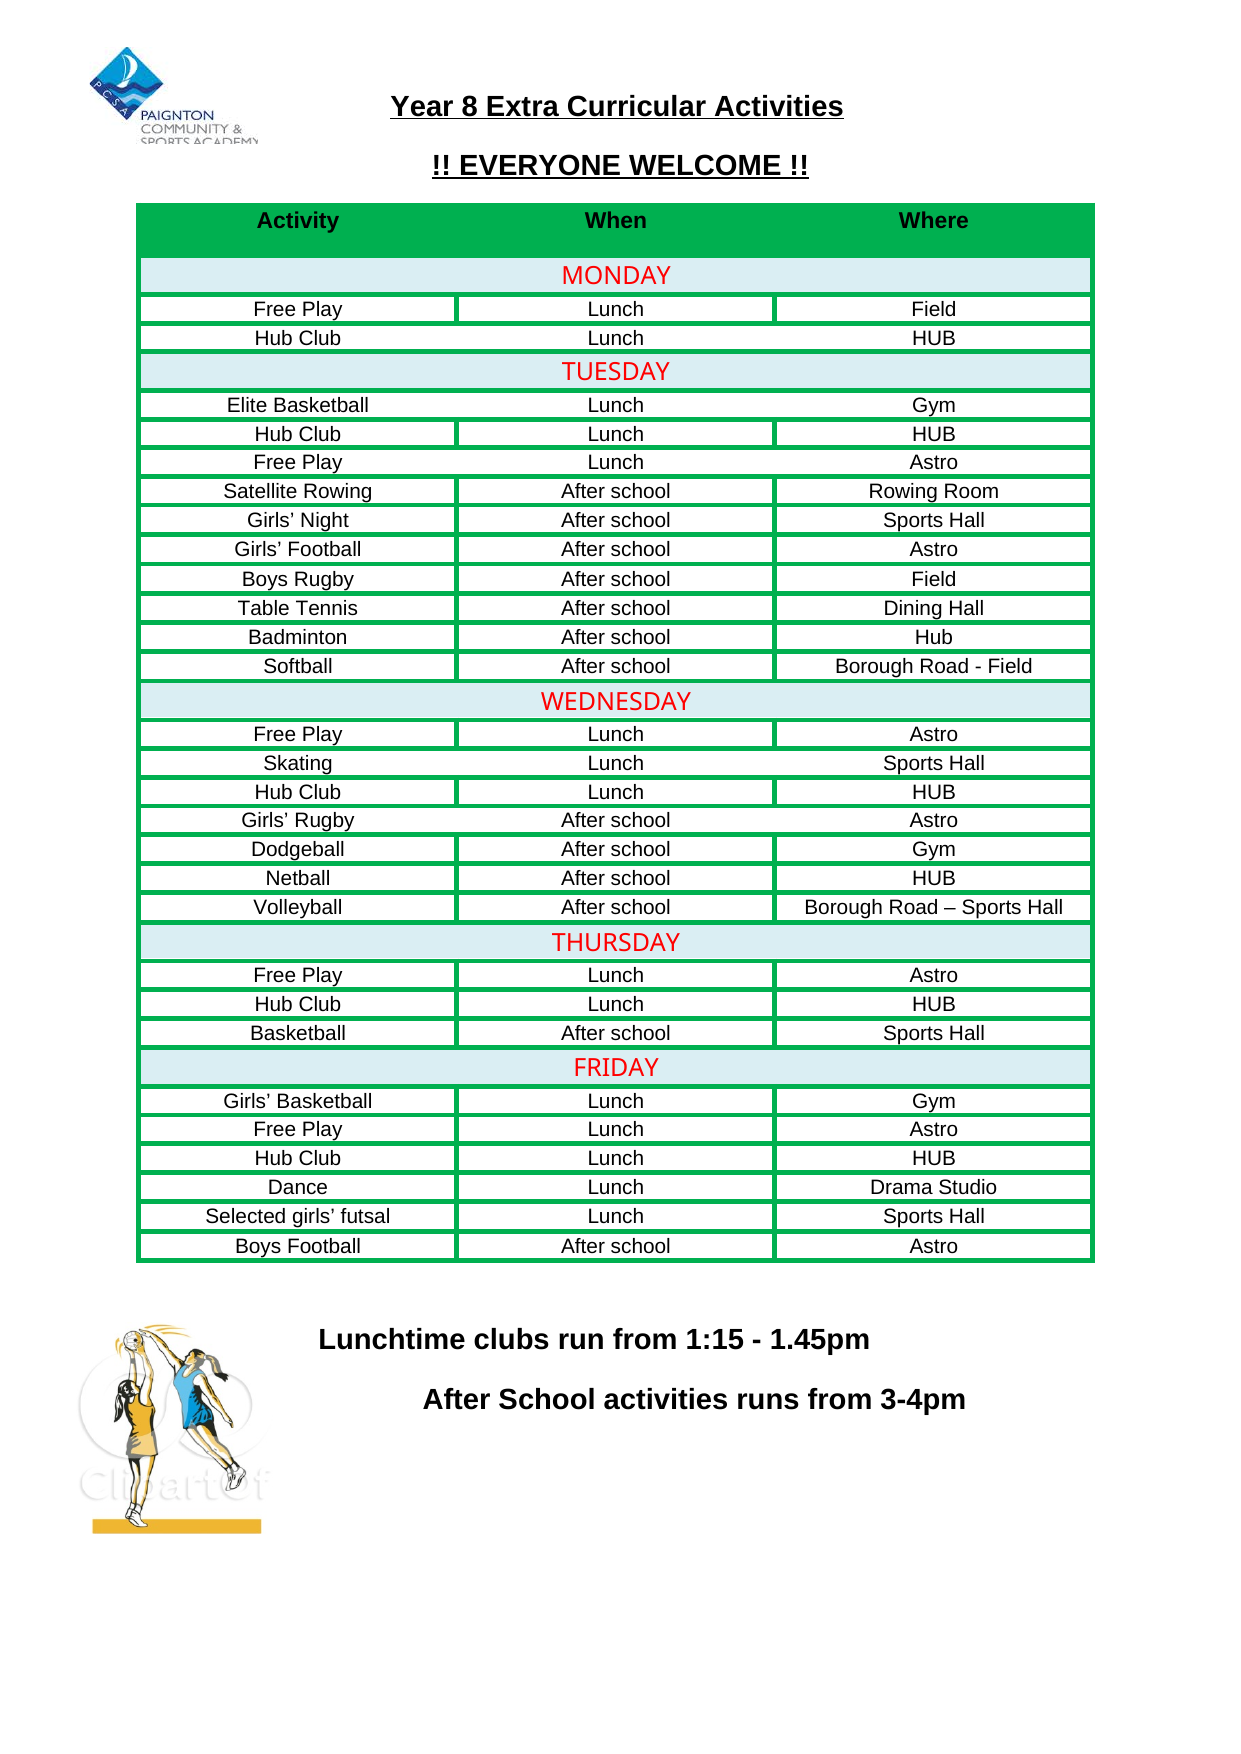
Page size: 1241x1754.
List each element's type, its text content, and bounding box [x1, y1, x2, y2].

table_cell After school [457, 808, 775, 832]
table_header Where [775, 207, 1090, 253]
table_cell Rowing Room [777, 479, 1090, 503]
table_cell Lunch [459, 722, 772, 746]
table_cell After school [459, 654, 772, 679]
table_cell Lunch [457, 751, 775, 775]
table_cell After school [459, 479, 772, 503]
table_cell Borough Road - Field [777, 654, 1090, 679]
table_cell Gym [777, 1089, 1090, 1113]
table_cell Girls’ Rugby [141, 808, 457, 832]
table_cell Dodgeball [141, 837, 454, 861]
table_cell Lunch [459, 780, 772, 803]
table_cell Selected girls’ futsal [141, 1204, 454, 1229]
table_cell After school [459, 537, 772, 562]
table_cell Basketball [141, 1021, 454, 1045]
table_cell After school [459, 837, 772, 861]
table_cell MONDAY [141, 258, 1090, 292]
table_cell Lunch [459, 992, 772, 1016]
table_cell Sports Hall [777, 1021, 1090, 1045]
table_cell After school [459, 596, 772, 620]
table_cell Elite Basketball [141, 393, 457, 417]
table_cell Free Play [141, 963, 454, 987]
table_cell WEDNESDAY [141, 683, 1090, 717]
table_cell Astro [777, 963, 1090, 987]
table_cell Satellite Rowing [141, 479, 454, 503]
table_cell Softball [141, 654, 454, 679]
table_cell After school [459, 507, 772, 532]
table_cell Astro [777, 537, 1090, 562]
table_cell After school [459, 895, 772, 920]
table_cell HUB [777, 866, 1090, 890]
table_cell Boys Rugby [141, 566, 454, 591]
table_cell Hub Club [141, 326, 457, 349]
table_cell Free Play [141, 297, 454, 321]
table_cell Hub Club [141, 422, 454, 445]
table_cell After school [459, 866, 772, 890]
table_cell FRIDAY [141, 1050, 1090, 1084]
table_cell Borough Road – Sports Hall [777, 895, 1090, 920]
table_cell Netball [141, 866, 454, 890]
table_cell HUB [777, 992, 1090, 1016]
table_cell Lunch [459, 963, 772, 987]
table_cell Gym [775, 393, 1090, 417]
table_cell Sports Hall [777, 507, 1090, 532]
table_cell Hub [777, 625, 1090, 649]
table_cell After school [459, 1021, 772, 1045]
table_cell Hub Club [141, 1146, 454, 1170]
text !! EVERYONE WELCOME !! [150, 148, 1090, 182]
text After School activities runs from 3-4pm [150, 1382, 1090, 1415]
picture [89, 47, 258, 144]
table_cell Girls’ Night [141, 507, 454, 532]
table_cell Lunch [459, 1089, 772, 1113]
table_cell HUB [775, 326, 1090, 349]
table_cell Lunch [459, 297, 772, 321]
table_cell HUB [777, 780, 1090, 803]
table_header Activity [141, 207, 457, 253]
table_cell After school [459, 1234, 772, 1258]
table_cell Dance [141, 1175, 454, 1199]
table_cell Sports Hall [775, 751, 1090, 775]
table_cell After school [459, 625, 772, 649]
table_cell After school [459, 566, 772, 591]
table_cell HUB [777, 422, 1090, 445]
table_cell Lunch [457, 450, 775, 474]
table_cell Lunch [459, 1175, 772, 1199]
table_cell Lunch [457, 326, 775, 349]
table_cell Free Play [141, 1117, 454, 1141]
table_cell Volleyball [141, 895, 454, 920]
table_cell Boys Football [141, 1234, 454, 1258]
table_cell Hub Club [141, 992, 454, 1016]
table_cell THURSDAY [141, 925, 1090, 958]
table_cell Table Tennis [141, 596, 454, 620]
table_cell Badminton [141, 625, 454, 649]
table_cell Astro [777, 1234, 1090, 1258]
table_cell Skating [141, 751, 457, 775]
table_cell Sports Hall [777, 1204, 1090, 1229]
table_cell HUB [777, 1146, 1090, 1170]
table_cell Astro [777, 722, 1090, 746]
title Year 8 Extra Curricular Activities [258, 89, 1090, 122]
table_cell Gym [777, 837, 1090, 861]
table_cell Girls’ Football [141, 537, 454, 562]
table_cell Drama Studio [777, 1175, 1090, 1199]
table_cell Lunch [459, 422, 772, 445]
table_cell Girls’ Basketball [141, 1089, 454, 1113]
table_header When [457, 207, 775, 253]
table_cell Lunch [459, 1146, 772, 1170]
table_cell Field [777, 566, 1090, 591]
table_cell Hub Club [141, 780, 454, 803]
table_cell TUESDAY [141, 354, 1090, 388]
table_cell Field [777, 297, 1090, 321]
table_cell Free Play [141, 722, 454, 746]
table_cell Lunch [459, 1117, 772, 1141]
table_cell Free Play [141, 450, 457, 474]
table_cell Astro [777, 1117, 1090, 1141]
text Lunchtime clubs run from 1:15 - 1.45pm [150, 1322, 1090, 1356]
table_cell Lunch [459, 1204, 772, 1229]
table_cell Dining Hall [777, 596, 1090, 620]
table_cell Lunch [457, 393, 775, 417]
table_cell Astro [775, 450, 1090, 474]
table_cell Astro [775, 808, 1090, 832]
